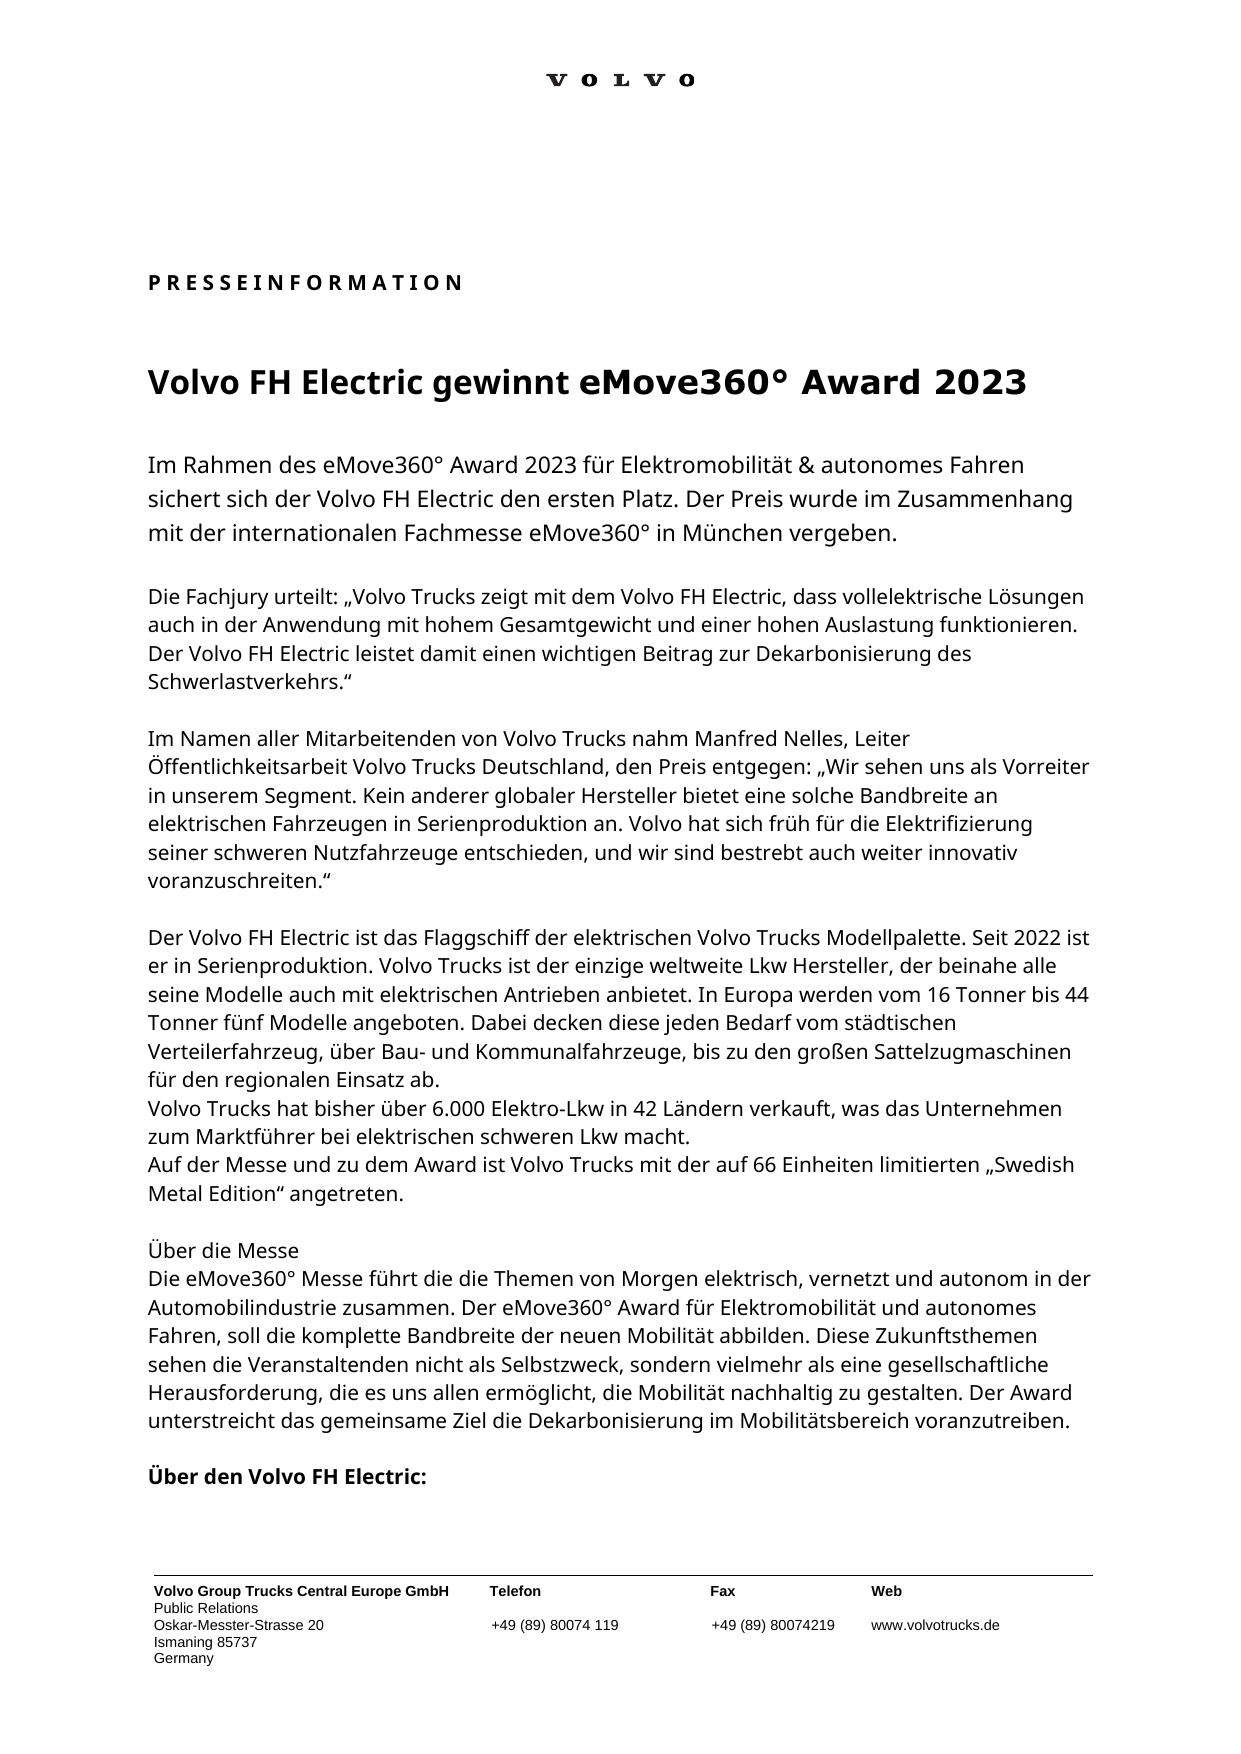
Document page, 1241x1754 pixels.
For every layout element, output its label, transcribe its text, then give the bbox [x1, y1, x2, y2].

text P R E S S E I N F O R M A T I O N [148, 268, 1091, 296]
text Die eMove360° Messe führt die die Themen von Morgen elektrisch, vernetzt und autonom in der Automobilindustrie zusammen. Der eMove360° Award für Elektromobilität und autonomes Fahren, soll die komplette Bandbreite der neuen Mobilität abbilden. Diese Zukunftsthemen sehen die Veranstaltenden nicht als Selbstzweck, sondern vielmehr als eine gesellschaftliche Herausforderung, die es uns allen ermöglicht, die Mobilität nachhaltig zu gestalten. Der Award unterstreicht das gemeinsame Ziel die Dekarbonisierung im Mobilitätsbereich voranzutreiben. [148, 1264, 1093, 1435]
text Über die Messe [148, 1236, 1093, 1264]
text Die Fachjury urteilt: „Volvo Trucks zeigt mit dem Volvo FH Electric, dass vollelektrische Lösungen auch in der Anwendung mit hohem Gesamtgewicht und einer hohen Auslastung funktionieren. Der Volvo FH Electric leistet damit einen wichtigen Beitrag zur Dekarbonisierung des Schwerlastverkehrs.“ [148, 582, 1093, 696]
text Volvo Trucks hat bisher über 6.000 Elektro-Lkw in 42 Ländern verkauft, was das Unternehmen zum Marktführer bei elektrischen schweren Lkw macht. [148, 1094, 1093, 1151]
text Der Volvo FH Electric ist das Flaggschiff der elektrischen Volvo Trucks Modellpalette. Seit 2022 ist er in Serienproduktion. Volvo Trucks ist der einzige weltweite Lkw Hersteller, der beinahe alle seine Modelle auch mit elektrischen Antrieben anbietet. In Europa werden vom 16 Tonner bis 44 Tonner fünf Modelle angeboten. Dabei decken diese jeden Bedarf vom städtischen Verteilerfahrzeug, über Bau- und Kommunalfahrzeuge, bis zu den großen Sattelzugmaschinen für den regionalen Einsatz ab. [148, 923, 1093, 1094]
text Volvo FH Electric gewinnt eMove360° Award 2023 [148, 358, 1093, 404]
text Im Namen aller Mitarbeitenden von Volvo Trucks nahm Manfred Nelles, Leiter Öffentlichkeitsarbeit Volvo Trucks Deutschland, den Preis entgegen: „Wir sehen uns als Vorreiter in unserem Segment. Kein anderer globaler Hersteller bietet eine solche Bandbreite an elektrischen Fahrzeugen in Serienproduktion an. Volvo hat sich früh für die Elektrifizierung seiner schweren Nutzfahrzeuge entschieden, und wir sind bestrebt auch weiter innovativ voranzuschreiten.“ [148, 724, 1093, 895]
text Über den Volvo FH Electric: [148, 1462, 1093, 1490]
text Auf der Messe und zu dem Award ist Volvo Trucks mit der auf 66 Einheiten limitierten „Swedish Metal Edition“ angetreten. [148, 1151, 1093, 1207]
text Im Rahmen des eMove360° Award 2023 für Elektromobilität & autonomes Fahren sichert sich der Volvo FH Electric den ersten Platz. Der Preis wurde im Zusammenhang mit der internationalen Fachmesse eMove360° in München vergeben. [148, 449, 1093, 548]
